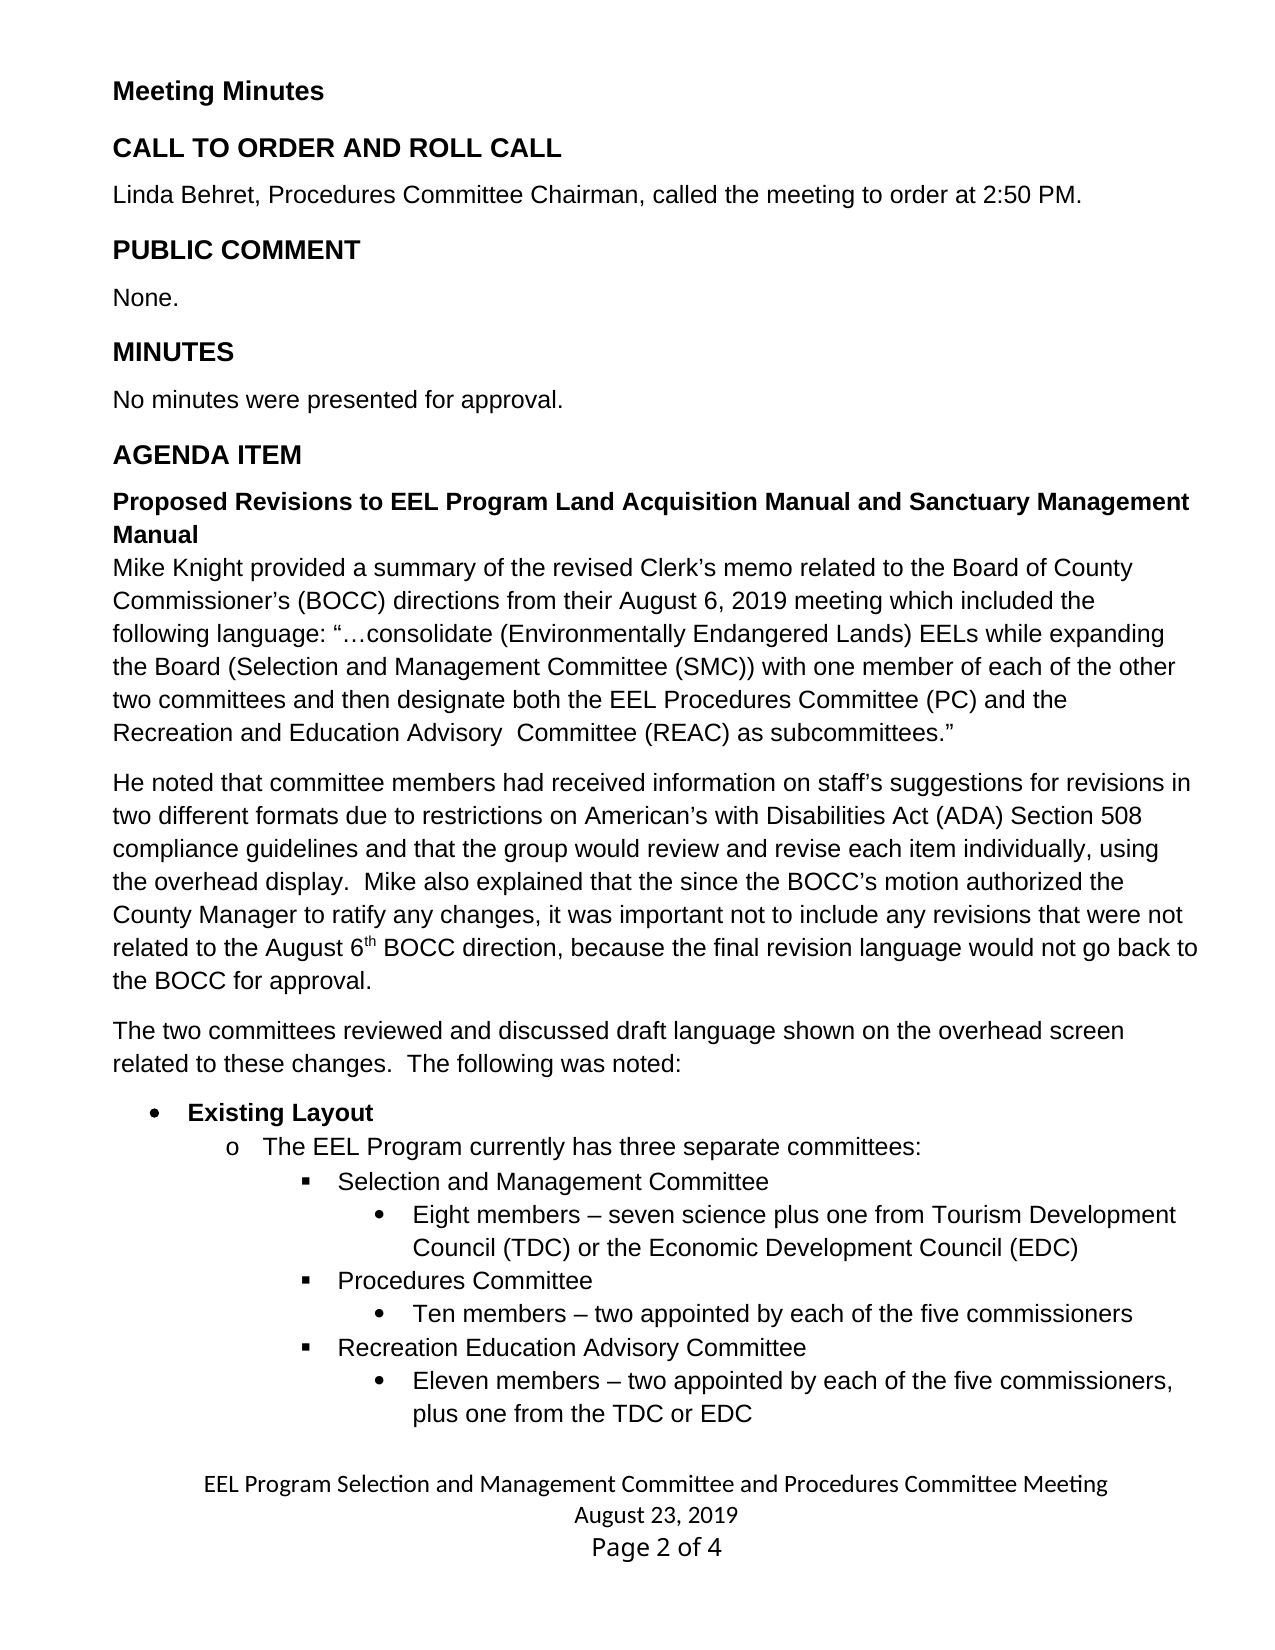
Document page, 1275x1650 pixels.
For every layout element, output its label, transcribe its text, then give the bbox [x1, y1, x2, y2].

text No minutes were presented for approval. [112, 385, 1200, 413]
list Existing Layout [150, 1098, 1200, 1127]
text None. [112, 282, 1200, 311]
subtitle Meeting Minutes [112, 75, 1200, 106]
text Mike Knight provided a summary of the revised Clerk’s memo related to the Board of County Commissioner’s (BOCC) directions from their August 6, 2019 meeting which included the following language: “…consolidate (Environmentally Endangered Lands) EELs while expanding the Board (Selection and Management Committee (SMC)) with one member of each of the other two committees and then designate both the EEL Procedures Committee (PC) and the Recreation and Education Advisory Committee (REAC) as subcommittees.” [112, 553, 1200, 747]
text Proposed Revisions to EEL Program Land Acquisition Manual and Sanctuary Management Manual [112, 487, 1200, 549]
subtitle MINUTES [112, 336, 1200, 368]
text He noted that committee members had received information on staff’s suggestions for revisions in two different formats due to restrictions on American’s with Disabilities Act (ADA) Section 508 compliance guidelines and that the group would review and revise each item individually, using the overhead display. Mike also explained that the since the BOCC’s motion authorized the County Manager to ratify any changes, it was important not to include any revisions that were not related to the August 6th BOCC direction, because the final revision language would not go back to the BOCC for approval. [112, 768, 1200, 995]
list Selection and Management Committee [300, 1167, 1200, 1196]
list Ten members – two appointed by each of the five commissioners [375, 1299, 1200, 1328]
list The EEL Program currently has three separate committees: [225, 1132, 1200, 1162]
list Recreation Education Advisory Committee [300, 1333, 1200, 1361]
subtitle CALL TO ORDER AND ROLL CALL [112, 132, 1200, 163]
subtitle PUBLIC COMMENT [112, 234, 1200, 265]
subtitle AGENDA ITEM [112, 439, 1200, 470]
text The two committees reviewed and discussed draft language shown on the overhead screen related to these changes. The following was noted: [112, 1016, 1200, 1077]
list Eleven members – two appointed by each of the five commissioners, plus one from the TDC or EDC [375, 1366, 1200, 1428]
list Eight members – seven science plus one from Tourism Development Council (TDC) or the Economic Development Council (EDC) [375, 1200, 1200, 1262]
list Procedures Committee [300, 1266, 1200, 1295]
text Linda Behret, Procedures Committee Chairman, called the meeting to order at 2:50 PM. [112, 180, 1200, 209]
